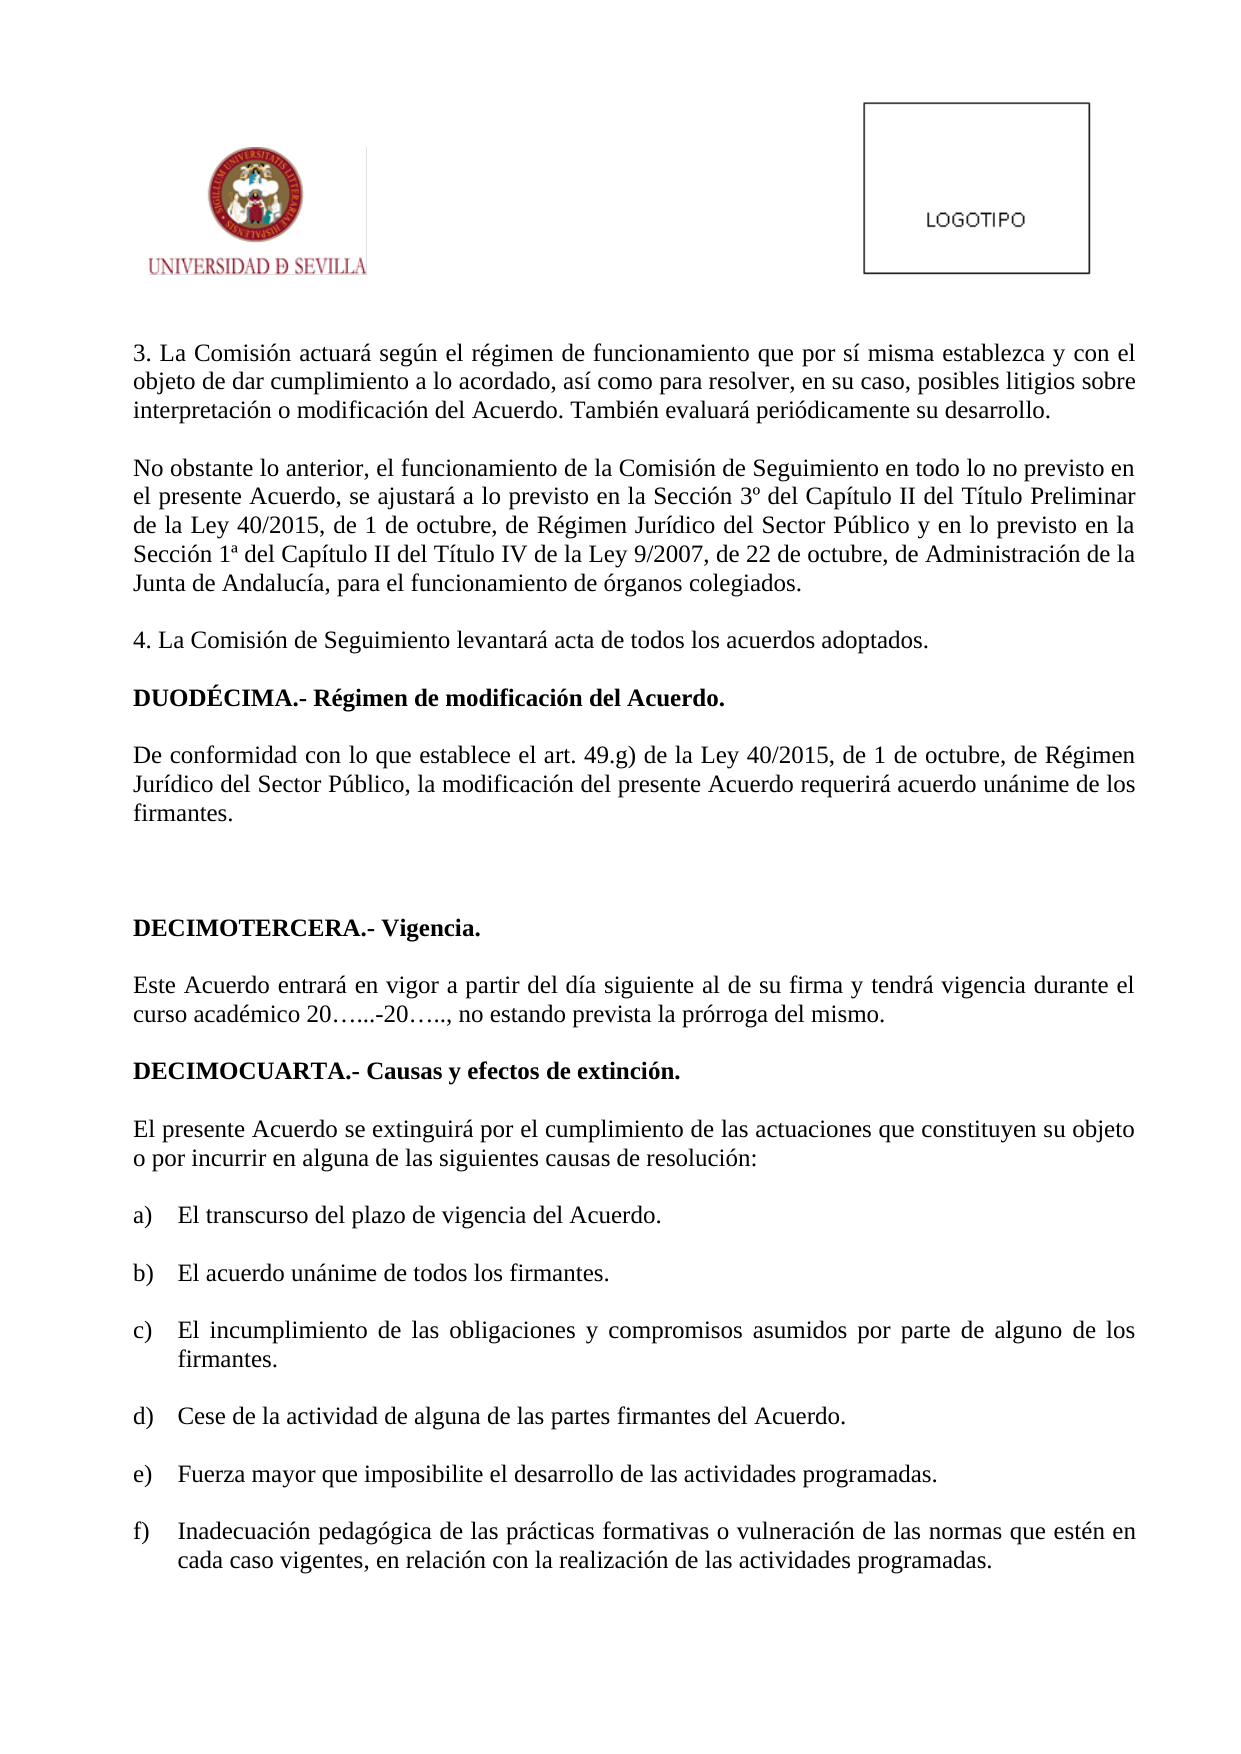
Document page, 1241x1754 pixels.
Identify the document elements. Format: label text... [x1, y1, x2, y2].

text DECIMOTERCERA.- Vigencia. [133, 913, 1137, 941]
text c) El incumplimiento de las obligaciones y compromisos asumidos por parte de alguno de los firmantes. [133, 1315, 1137, 1373]
text f) Inadecuación pedagógica de las prácticas formativas o vulneración de las normas que estén en cada caso vigentes, en relación con la realización de las actividades programadas. [133, 1516, 1137, 1574]
text b) El acuerdo unánime de todos los firmantes. [133, 1258, 1137, 1286]
text d) Cese de la actividad de alguna de las partes firmantes del Acuerdo. [133, 1401, 1137, 1430]
text 4. La Comisión de Seguimiento levantará acta de todos los acuerdos adoptados. [133, 625, 1137, 654]
text e) Fuerza mayor que imposibilite el desarrollo de las actividades programadas. [133, 1459, 1137, 1488]
text Este Acuerdo entrará en vigor a partir del día siguiente al de su firma y tendrá vigencia durante el curso académico 20…...-20….., no estando prevista la prórroga del mismo. [133, 970, 1137, 1028]
text De conformidad con lo que establece el art. 49.g) de la Ley 40/2015, de 1 de octubre, de Régimen Jurídico del Sector Público, la modificación del presente Acuerdo requerirá acuerdo unánime de los firmantes. [133, 740, 1137, 826]
text El presente Acuerdo se extinguirá por el cumplimiento de las actuaciones que constituyen su objeto o por incurrir en alguna de las siguientes causas de resolución: [133, 1114, 1137, 1171]
picture [862, 101, 1092, 276]
text 3. La Comisión actuará según el régimen de funcionamiento que por sí misma establezca y con el objeto de dar cumplimiento a lo acordado, así como para resolver, en su caso, posibles litigios sobre interpretación o modificación del Acuerdo. También evaluará periódicamente su desarrollo. [133, 338, 1137, 424]
picture [148, 147, 368, 276]
text a) El transcurso del plazo de vigencia del Acuerdo. [133, 1200, 1137, 1229]
text DUODÉCIMA.- Régimen de modificación del Acuerdo. [133, 683, 1137, 711]
text No obstante lo anterior, el funcionamiento de la Comisión de Seguimiento en todo lo no previsto en el presente Acuerdo, se ajustará a lo previsto en la Sección 3º del Capítulo II del Título Preliminar de la Ley 40/2015, de 1 de octubre, de Régimen Jurídico del Sector Público y en lo previsto en la Sección 1ª del Capítulo II del Título IV de la Ley 9/2007, de 22 de octubre, de Administración de la Junta de Andalucía, para el funcionamiento de órganos colegiados. [133, 453, 1137, 596]
text DECIMOCUARTA.- Causas y efectos de extinción. [133, 1056, 1137, 1085]
